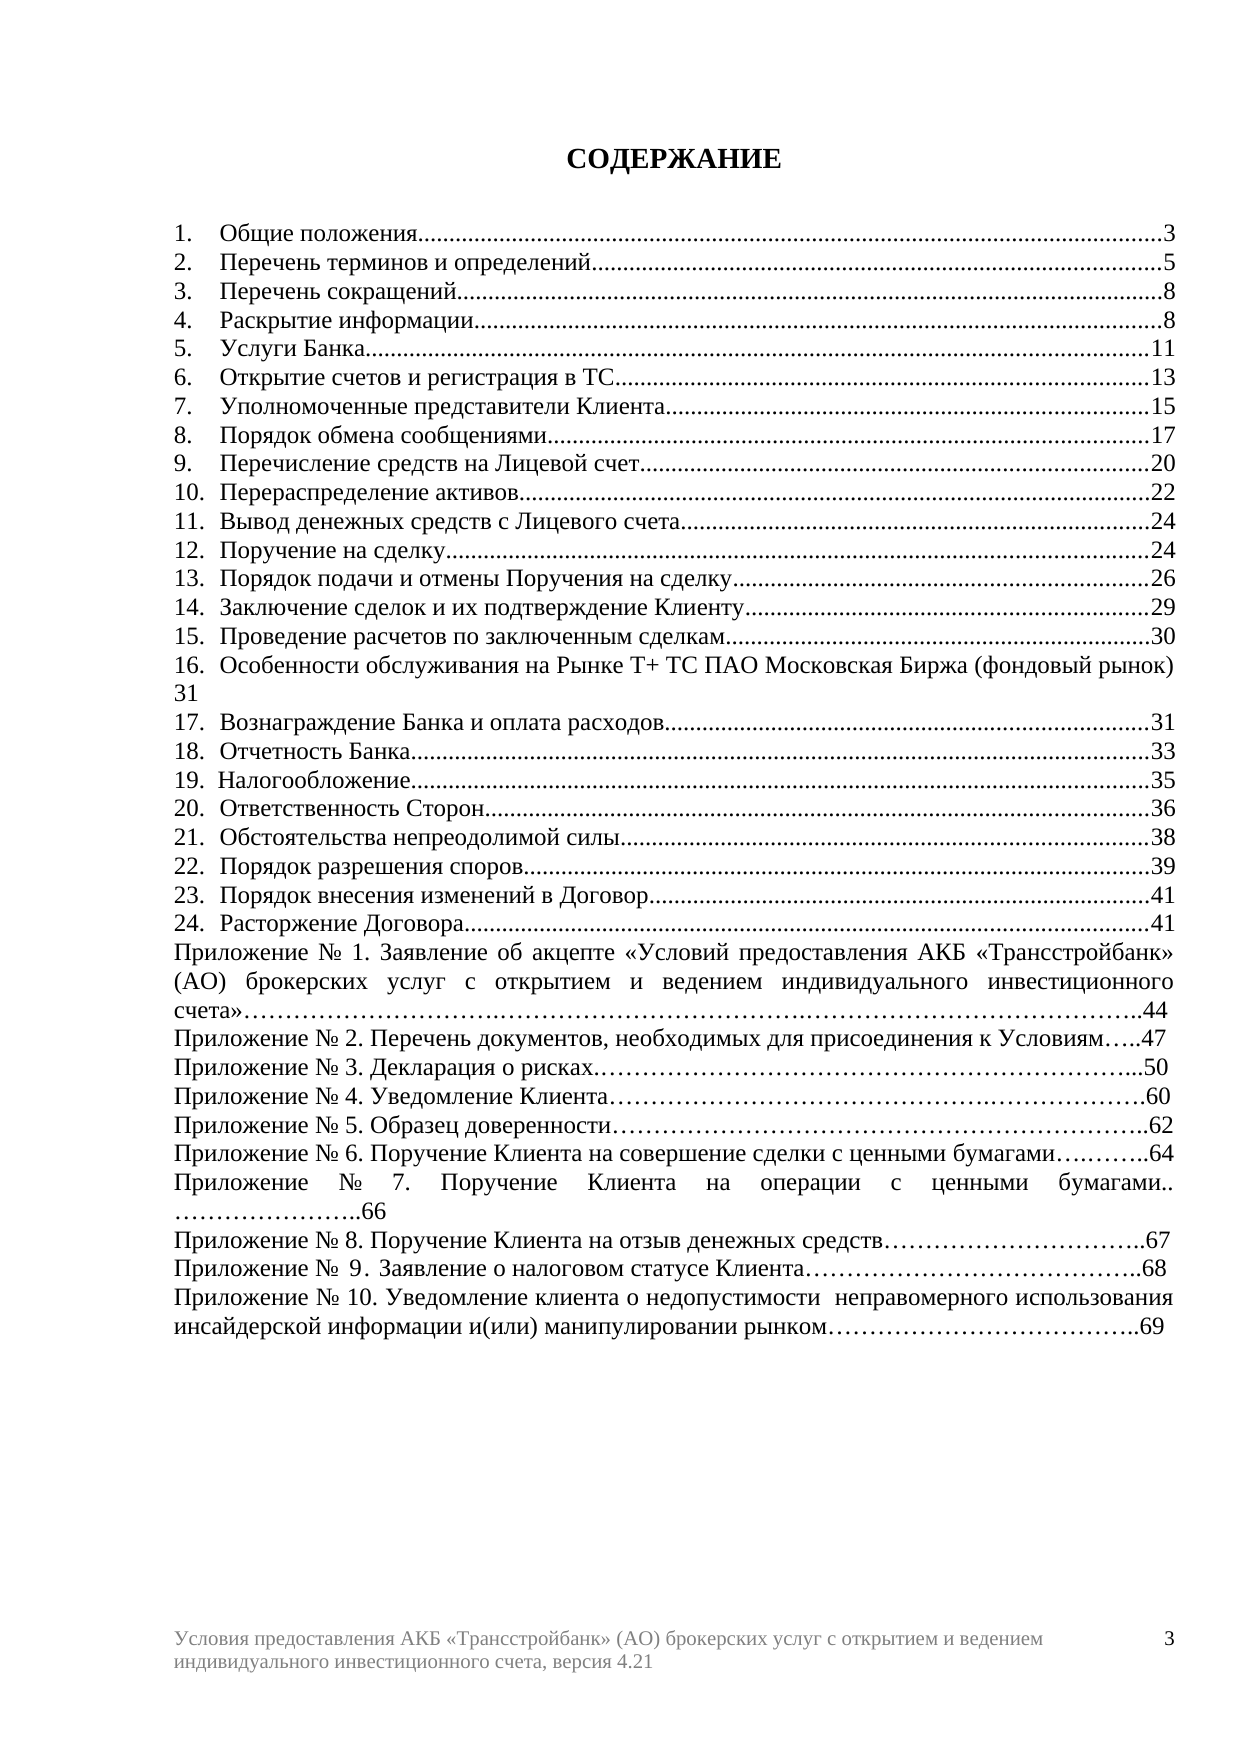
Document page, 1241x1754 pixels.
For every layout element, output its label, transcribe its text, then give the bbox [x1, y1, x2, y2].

text 11. Вывод денежных средств с Лицевого счета 24 [173, 506, 1175, 535]
text Приложение № 7. Поручение Клиента на операции с ценными бумагами..…………………..66 [173, 1167, 1175, 1225]
text 17. Вознаграждение Банка и оплата расходов 31 [173, 707, 1175, 736]
text Приложение № 3. Декларация о рисках.………………………………………………………...50 [173, 1052, 1175, 1081]
text СОДЕРЖАНИЕ [173, 141, 1175, 175]
text 22. Порядок разрешения споров 39 [173, 851, 1175, 880]
text 18. Отчетность Банка 33 [173, 736, 1175, 765]
text 16. Особенности обслуживания на Рынке Т+ ТС ПАО Московская Биржа (фондовый рынок) 31 [173, 650, 1175, 707]
text 1. Общие положения. 3 [173, 218, 1175, 247]
text 7. Уполномоченные представители Клиента 15 [173, 391, 1175, 420]
text Приложение № 9. Заявление о налоговом статусе Клиента…………………………………..68 [173, 1253, 1175, 1282]
text 12. Поручение на сделку 24 [173, 535, 1175, 563]
text 21. Обстоятельства непреодолимой силы 38 [173, 822, 1175, 851]
text 6. Открытие счетов и регистрация в ТС 13 [173, 362, 1175, 391]
text Приложение № 8. Поручение Клиента на отзыв денежных средств…………………………..67 [173, 1225, 1175, 1253]
text 15. Проведение расчетов по заключенным сделкам 30 [173, 621, 1175, 650]
text Приложение № 2. Перечень документов, необходимых для присоединения к Условиям…..47 [173, 1023, 1175, 1052]
text 9. Перечисление средств на Лицевой счет 20 [173, 448, 1175, 477]
text 13. Порядок подачи и отмены Поручения на сделку 26 [173, 563, 1175, 592]
text Приложение № 4. Уведомление Клиента……………………………………….……………….60 [173, 1081, 1175, 1110]
text 5. Услуги Банка 11 [173, 333, 1175, 362]
text 2. Перечень терминов и определений 5 [173, 247, 1175, 276]
text Приложение № 1. Заявление об акцепте «Условий предоставления АКБ «Трансстройбанк» (АО) брокерских услуг с открытием и ведением индивидуального инвестиционного счета»………………………….……………………………….…………………………………..44 [173, 937, 1175, 1023]
text 10. Перераспределение активов 22 [173, 477, 1175, 506]
text 23. Порядок внесения изменений в Договор 41 [173, 880, 1175, 908]
text Приложение № 6. Поручение Клиента на совершение сделки с ценными бумагами….……..64 [173, 1138, 1175, 1167]
text Приложение № 5. Образец доверенности………………………………………………………..62 [173, 1110, 1175, 1138]
text 24. Расторжение Договора 41 [173, 908, 1175, 937]
text 8. Порядок обмена сообщениями 17 [173, 420, 1175, 448]
text 19. Налогообложение 35 [173, 765, 1175, 793]
text 14. Заключение сделок и их подтверждение Клиенту 29 [173, 592, 1175, 621]
text 20. Ответственность Сторон 36 [173, 793, 1175, 822]
text 3. Перечень сокращений 8 [173, 276, 1175, 305]
text Приложение № 10. Уведомление клиента о недопустимости неправомерного использования инсайдерской информации и(или) манипулировании рынком………………………………..69 [173, 1282, 1175, 1340]
text 4. Раскрытие информации 8 [173, 305, 1175, 333]
